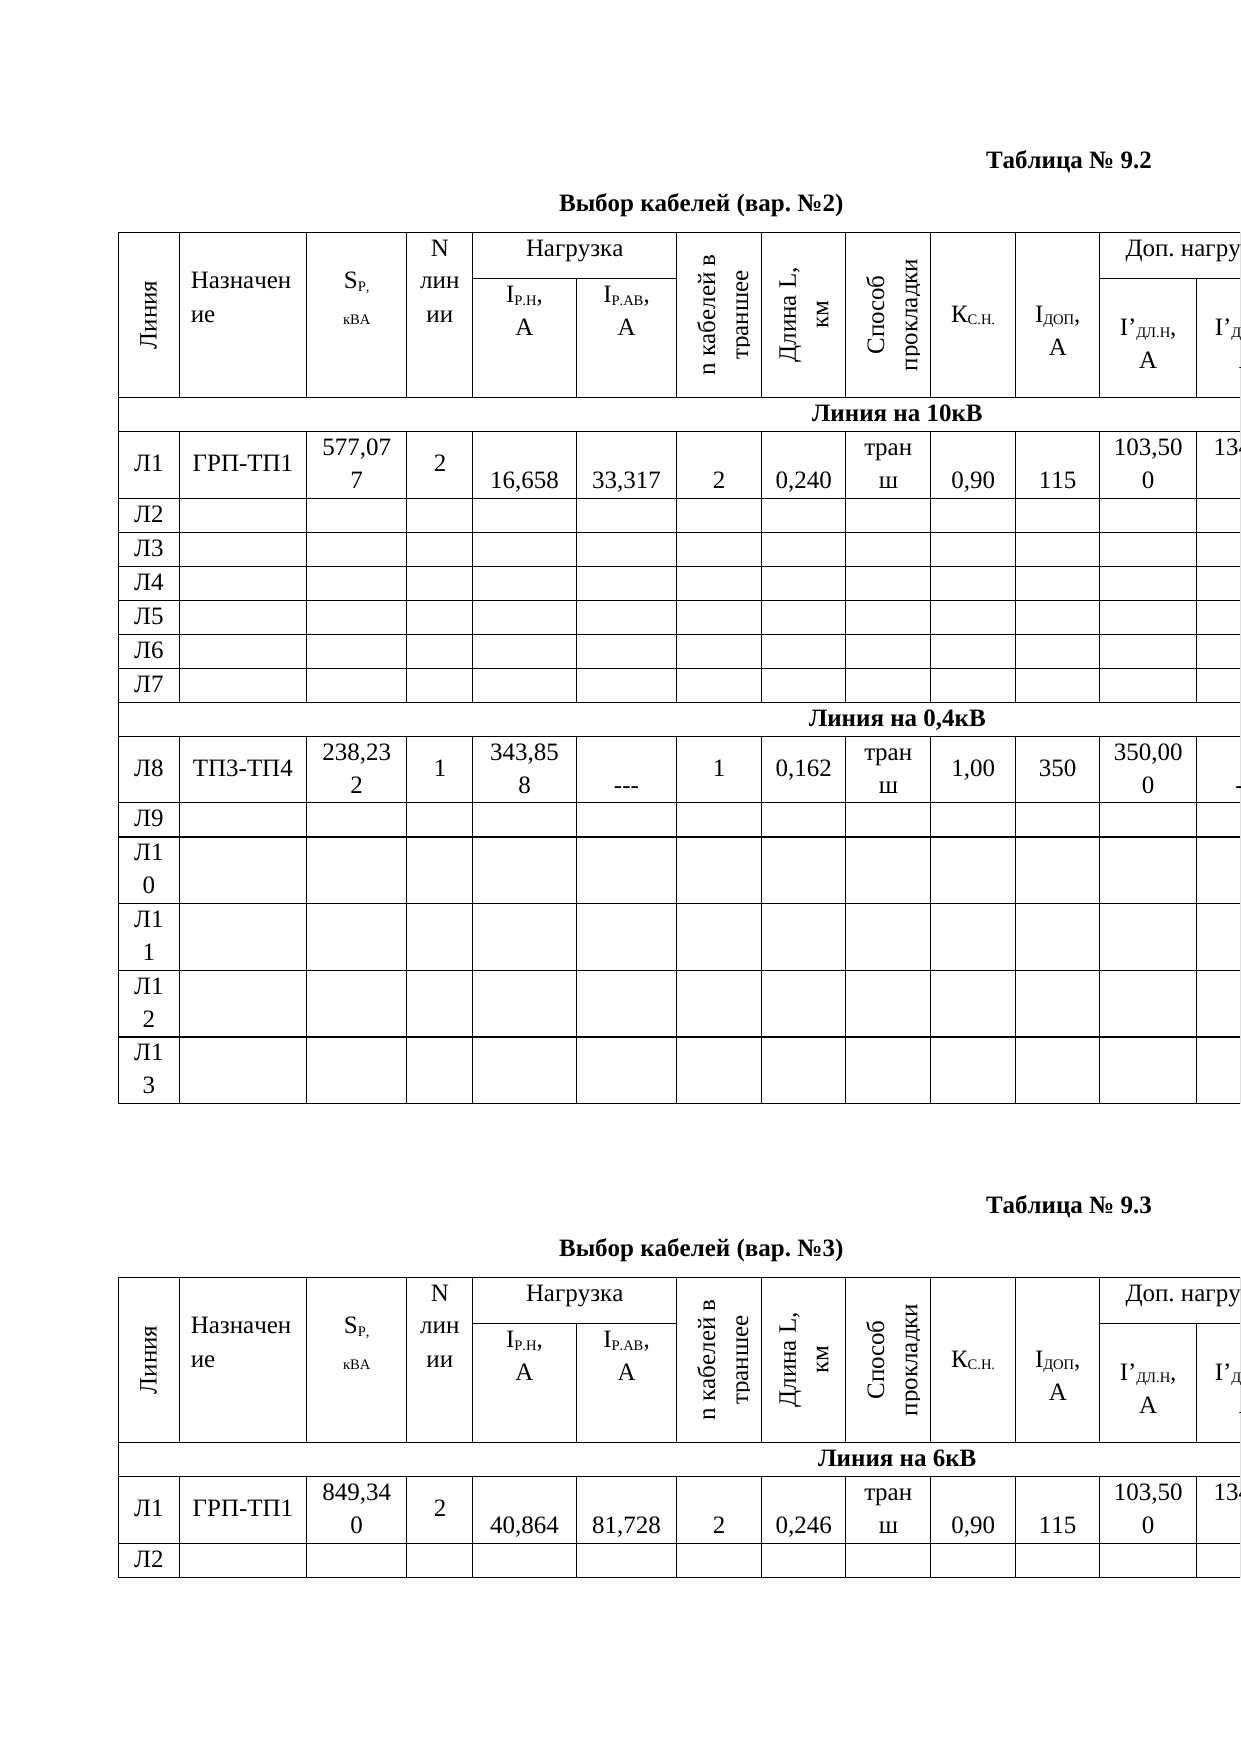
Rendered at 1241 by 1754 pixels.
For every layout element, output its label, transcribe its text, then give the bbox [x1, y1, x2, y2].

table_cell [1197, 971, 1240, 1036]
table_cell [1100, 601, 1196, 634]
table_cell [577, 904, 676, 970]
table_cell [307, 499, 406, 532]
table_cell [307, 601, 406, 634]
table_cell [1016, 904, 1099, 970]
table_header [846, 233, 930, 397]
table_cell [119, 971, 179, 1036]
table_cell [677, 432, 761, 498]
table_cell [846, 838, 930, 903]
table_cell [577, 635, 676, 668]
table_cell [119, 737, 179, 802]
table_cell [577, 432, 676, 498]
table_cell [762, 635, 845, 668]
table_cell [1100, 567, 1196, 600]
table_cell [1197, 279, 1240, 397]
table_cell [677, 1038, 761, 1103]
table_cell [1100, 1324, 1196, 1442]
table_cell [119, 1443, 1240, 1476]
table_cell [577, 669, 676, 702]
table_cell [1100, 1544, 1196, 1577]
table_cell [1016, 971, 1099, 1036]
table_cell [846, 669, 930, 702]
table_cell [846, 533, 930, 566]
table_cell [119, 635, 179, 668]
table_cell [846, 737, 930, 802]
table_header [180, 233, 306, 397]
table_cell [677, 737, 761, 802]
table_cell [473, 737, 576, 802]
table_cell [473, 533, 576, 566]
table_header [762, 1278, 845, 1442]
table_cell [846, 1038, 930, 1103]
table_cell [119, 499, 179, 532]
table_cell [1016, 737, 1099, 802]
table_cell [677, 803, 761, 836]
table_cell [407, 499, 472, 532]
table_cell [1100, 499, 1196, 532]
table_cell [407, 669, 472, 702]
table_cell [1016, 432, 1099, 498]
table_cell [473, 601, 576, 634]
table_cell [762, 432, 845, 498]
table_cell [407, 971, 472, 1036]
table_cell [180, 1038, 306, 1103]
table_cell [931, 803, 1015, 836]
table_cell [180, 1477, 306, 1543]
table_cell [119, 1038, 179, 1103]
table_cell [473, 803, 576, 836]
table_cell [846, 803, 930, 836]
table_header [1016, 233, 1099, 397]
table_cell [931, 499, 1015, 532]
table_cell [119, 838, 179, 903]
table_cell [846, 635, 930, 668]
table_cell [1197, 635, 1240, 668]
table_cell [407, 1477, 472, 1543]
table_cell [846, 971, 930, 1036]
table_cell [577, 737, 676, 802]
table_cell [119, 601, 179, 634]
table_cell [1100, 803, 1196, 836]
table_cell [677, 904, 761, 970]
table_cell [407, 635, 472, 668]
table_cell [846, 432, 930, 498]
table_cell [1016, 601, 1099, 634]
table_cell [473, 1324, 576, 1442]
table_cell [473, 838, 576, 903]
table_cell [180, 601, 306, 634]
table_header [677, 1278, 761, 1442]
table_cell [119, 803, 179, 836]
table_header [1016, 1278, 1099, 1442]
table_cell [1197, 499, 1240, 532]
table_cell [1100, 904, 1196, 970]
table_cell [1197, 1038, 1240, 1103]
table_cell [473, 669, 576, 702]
text Таблица № 9.3 [251, 1190, 1152, 1219]
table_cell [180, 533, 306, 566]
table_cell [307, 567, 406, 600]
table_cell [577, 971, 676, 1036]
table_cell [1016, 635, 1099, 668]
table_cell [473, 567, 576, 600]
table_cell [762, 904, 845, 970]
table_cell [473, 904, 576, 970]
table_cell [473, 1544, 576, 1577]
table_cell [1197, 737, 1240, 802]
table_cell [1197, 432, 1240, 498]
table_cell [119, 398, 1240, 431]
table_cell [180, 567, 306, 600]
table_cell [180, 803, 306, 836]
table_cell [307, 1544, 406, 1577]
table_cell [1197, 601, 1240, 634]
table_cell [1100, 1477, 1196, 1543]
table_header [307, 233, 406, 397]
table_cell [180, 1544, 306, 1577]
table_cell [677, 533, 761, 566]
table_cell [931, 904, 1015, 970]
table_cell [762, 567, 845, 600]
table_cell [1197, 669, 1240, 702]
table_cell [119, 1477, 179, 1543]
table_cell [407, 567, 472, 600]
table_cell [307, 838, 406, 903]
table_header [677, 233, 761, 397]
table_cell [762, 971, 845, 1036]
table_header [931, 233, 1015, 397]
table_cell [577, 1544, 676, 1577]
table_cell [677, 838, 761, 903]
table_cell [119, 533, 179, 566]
text Выбор кабелей (вар. №3) [251, 1233, 1152, 1262]
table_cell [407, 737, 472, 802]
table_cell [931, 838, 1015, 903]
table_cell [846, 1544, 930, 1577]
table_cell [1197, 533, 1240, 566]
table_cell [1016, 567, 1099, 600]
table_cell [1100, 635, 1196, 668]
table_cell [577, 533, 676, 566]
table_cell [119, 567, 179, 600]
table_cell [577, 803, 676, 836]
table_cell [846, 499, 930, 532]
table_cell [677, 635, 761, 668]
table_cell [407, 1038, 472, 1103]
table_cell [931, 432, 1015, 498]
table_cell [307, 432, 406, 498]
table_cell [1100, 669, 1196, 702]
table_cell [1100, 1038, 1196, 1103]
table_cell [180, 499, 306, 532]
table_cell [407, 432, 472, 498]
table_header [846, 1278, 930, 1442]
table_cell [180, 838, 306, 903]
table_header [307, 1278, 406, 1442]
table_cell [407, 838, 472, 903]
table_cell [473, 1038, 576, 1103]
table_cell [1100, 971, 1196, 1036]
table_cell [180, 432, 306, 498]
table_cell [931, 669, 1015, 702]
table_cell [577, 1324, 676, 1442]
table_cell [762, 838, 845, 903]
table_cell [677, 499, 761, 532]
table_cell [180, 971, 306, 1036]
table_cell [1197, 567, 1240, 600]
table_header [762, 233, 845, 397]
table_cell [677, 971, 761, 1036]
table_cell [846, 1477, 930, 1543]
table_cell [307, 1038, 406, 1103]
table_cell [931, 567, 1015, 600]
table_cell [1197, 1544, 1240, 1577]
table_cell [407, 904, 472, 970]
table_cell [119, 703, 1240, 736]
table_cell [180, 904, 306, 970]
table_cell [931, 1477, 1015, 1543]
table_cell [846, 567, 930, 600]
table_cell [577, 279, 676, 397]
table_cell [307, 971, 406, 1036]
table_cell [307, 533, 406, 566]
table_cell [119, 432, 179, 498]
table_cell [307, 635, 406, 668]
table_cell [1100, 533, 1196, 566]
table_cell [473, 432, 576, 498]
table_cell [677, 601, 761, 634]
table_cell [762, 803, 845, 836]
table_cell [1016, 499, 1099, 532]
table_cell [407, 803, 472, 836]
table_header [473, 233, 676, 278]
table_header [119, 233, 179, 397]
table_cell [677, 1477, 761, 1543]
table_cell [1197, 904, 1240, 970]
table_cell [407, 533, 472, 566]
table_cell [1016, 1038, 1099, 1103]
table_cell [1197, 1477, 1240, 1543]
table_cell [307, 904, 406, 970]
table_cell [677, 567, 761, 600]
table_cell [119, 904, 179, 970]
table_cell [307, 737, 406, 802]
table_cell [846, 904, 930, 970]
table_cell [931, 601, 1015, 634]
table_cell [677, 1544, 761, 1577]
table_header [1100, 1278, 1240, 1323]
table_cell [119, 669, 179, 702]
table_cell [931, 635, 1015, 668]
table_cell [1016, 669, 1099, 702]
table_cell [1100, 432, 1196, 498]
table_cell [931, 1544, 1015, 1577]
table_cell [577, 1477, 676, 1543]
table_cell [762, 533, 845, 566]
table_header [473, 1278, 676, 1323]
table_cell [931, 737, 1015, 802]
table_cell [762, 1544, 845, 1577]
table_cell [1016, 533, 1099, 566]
text Таблица № 9.2 [177, 145, 1152, 174]
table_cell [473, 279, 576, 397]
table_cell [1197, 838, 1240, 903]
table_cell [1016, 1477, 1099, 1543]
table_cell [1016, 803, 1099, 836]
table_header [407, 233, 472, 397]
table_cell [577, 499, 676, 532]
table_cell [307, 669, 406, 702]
text Выбор кабелей (вар. №2) [251, 188, 1152, 217]
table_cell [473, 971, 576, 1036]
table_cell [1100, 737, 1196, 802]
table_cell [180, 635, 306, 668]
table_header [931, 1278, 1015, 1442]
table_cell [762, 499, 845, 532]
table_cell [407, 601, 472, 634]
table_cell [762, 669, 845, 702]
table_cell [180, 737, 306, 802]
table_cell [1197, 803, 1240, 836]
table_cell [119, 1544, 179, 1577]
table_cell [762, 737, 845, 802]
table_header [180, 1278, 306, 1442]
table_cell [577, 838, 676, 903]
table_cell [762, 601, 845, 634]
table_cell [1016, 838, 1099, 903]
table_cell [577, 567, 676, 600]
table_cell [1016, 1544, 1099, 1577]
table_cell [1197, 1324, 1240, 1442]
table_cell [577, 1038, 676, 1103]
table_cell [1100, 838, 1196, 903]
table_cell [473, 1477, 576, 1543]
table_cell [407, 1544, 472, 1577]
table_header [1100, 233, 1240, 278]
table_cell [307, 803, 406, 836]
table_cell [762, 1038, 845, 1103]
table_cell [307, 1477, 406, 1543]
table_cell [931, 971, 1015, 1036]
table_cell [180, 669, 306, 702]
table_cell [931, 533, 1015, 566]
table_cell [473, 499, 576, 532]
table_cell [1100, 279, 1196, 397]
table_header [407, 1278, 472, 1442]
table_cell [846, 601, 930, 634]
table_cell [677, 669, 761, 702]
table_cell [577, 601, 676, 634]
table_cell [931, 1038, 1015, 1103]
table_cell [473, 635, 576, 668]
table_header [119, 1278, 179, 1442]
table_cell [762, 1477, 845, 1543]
